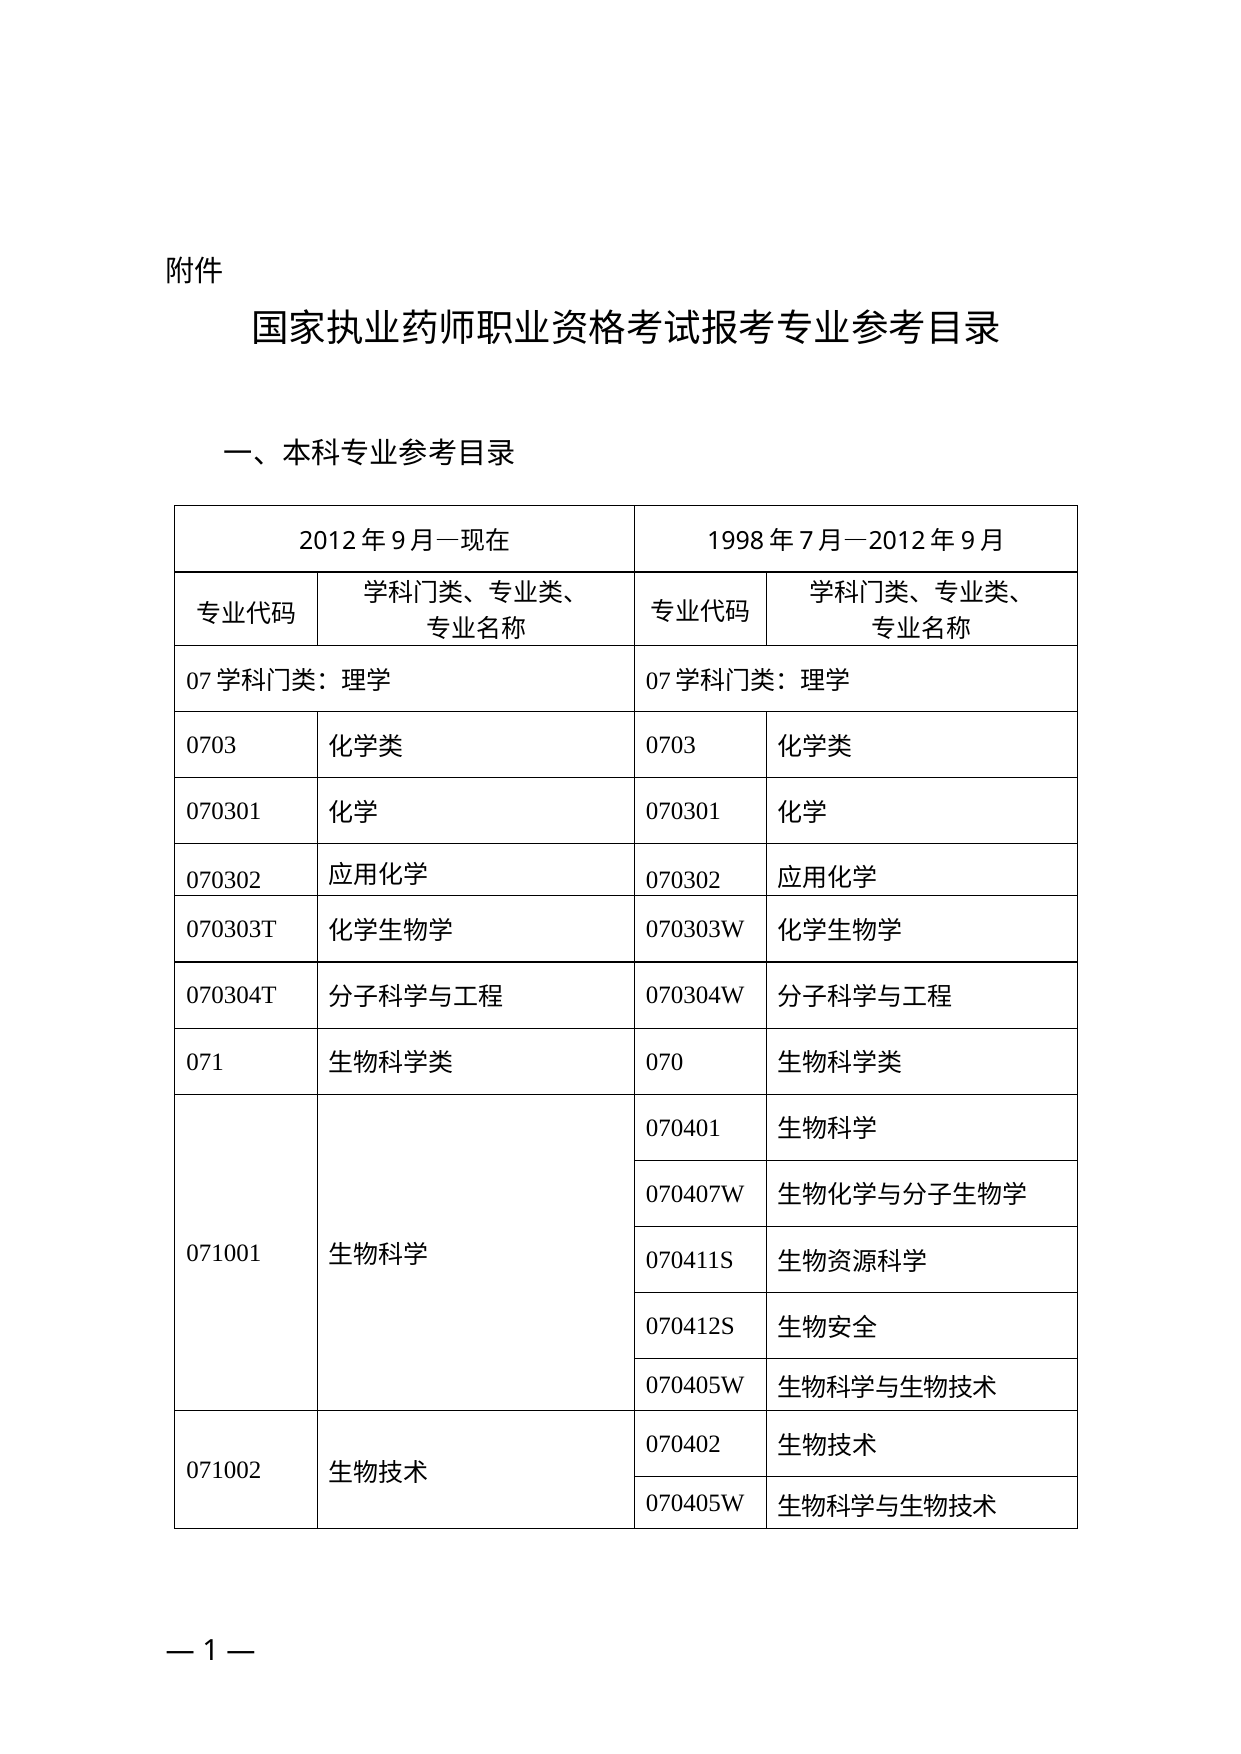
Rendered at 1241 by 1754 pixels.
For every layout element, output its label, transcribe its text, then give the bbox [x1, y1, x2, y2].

table_cell 生物技术 [318, 1411, 634, 1528]
table_cell 070 [635, 1029, 766, 1093]
table_cell 生物科学类 [767, 1029, 1077, 1093]
table_header 2012年9月—现在 [175, 506, 634, 571]
table_cell 生物安全 [767, 1293, 1077, 1358]
table_cell 化学生物学 [318, 896, 634, 961]
table_cell 生物科学类 [318, 1029, 634, 1093]
table_cell 分子科学与工程 [767, 963, 1077, 1027]
text 国家执业药师职业资格考试报考专业参考目录 [165, 293, 1087, 354]
table_cell 070405W [635, 1477, 766, 1528]
table_cell 070301 [175, 778, 317, 843]
table_cell 生物技术 [767, 1411, 1077, 1476]
table_cell 应用化学 [767, 844, 1077, 895]
table_cell 化学生物学 [767, 896, 1077, 961]
table_cell 070405W [635, 1359, 766, 1410]
table_cell 生物科学与生物技术 [767, 1477, 1077, 1528]
table_cell 070411S [635, 1227, 766, 1292]
table_cell 学科门类、专业类、 专业名称 [318, 573, 634, 645]
table_cell 070412S [635, 1293, 766, 1358]
table_cell 0703 [175, 712, 317, 777]
table_cell 化学 [318, 778, 634, 843]
table_cell 070401 [635, 1095, 766, 1159]
table_cell 专业代码 [175, 573, 317, 645]
table_cell 生物化学与分子生物学 [767, 1161, 1077, 1226]
table_cell 生物科学 [318, 1095, 634, 1410]
table_cell 070303T [175, 896, 317, 961]
table_cell 070402 [635, 1411, 766, 1476]
table_cell 071002 [175, 1411, 317, 1528]
table_header 1998年7月—2012年9月 [635, 506, 1077, 571]
table_cell 学科门类、专业类、 专业名称 [767, 573, 1077, 645]
list 一、本科专业参考目录 [165, 419, 1087, 484]
table_cell 071001 [175, 1095, 317, 1410]
table_cell 071 [175, 1029, 317, 1093]
table_cell 070304W [635, 963, 766, 1027]
table_cell 070407W [635, 1161, 766, 1226]
table_cell 化学类 [767, 712, 1077, 777]
table_cell 化学 [767, 778, 1077, 843]
table_cell 070303W [635, 896, 766, 961]
table_cell 化学类 [318, 712, 634, 777]
table_cell 专业代码 [635, 573, 766, 645]
table_cell 应用化学 [318, 844, 634, 895]
table_cell 07学科门类：理学 [635, 646, 1077, 711]
table_cell 070302 [175, 844, 317, 895]
table_cell 0703 [635, 712, 766, 777]
table_cell 070302 [635, 844, 766, 895]
table_cell 070301 [635, 778, 766, 843]
table_cell 070304T [175, 963, 317, 1027]
text 附件 [165, 233, 1087, 293]
table_cell 07学科门类：理学 [175, 646, 634, 711]
table_cell 分子科学与工程 [318, 963, 634, 1027]
table_cell 生物科学与生物技术 [767, 1359, 1077, 1410]
table_cell 生物资源科学 [767, 1227, 1077, 1292]
table_cell 生物科学 [767, 1095, 1077, 1159]
